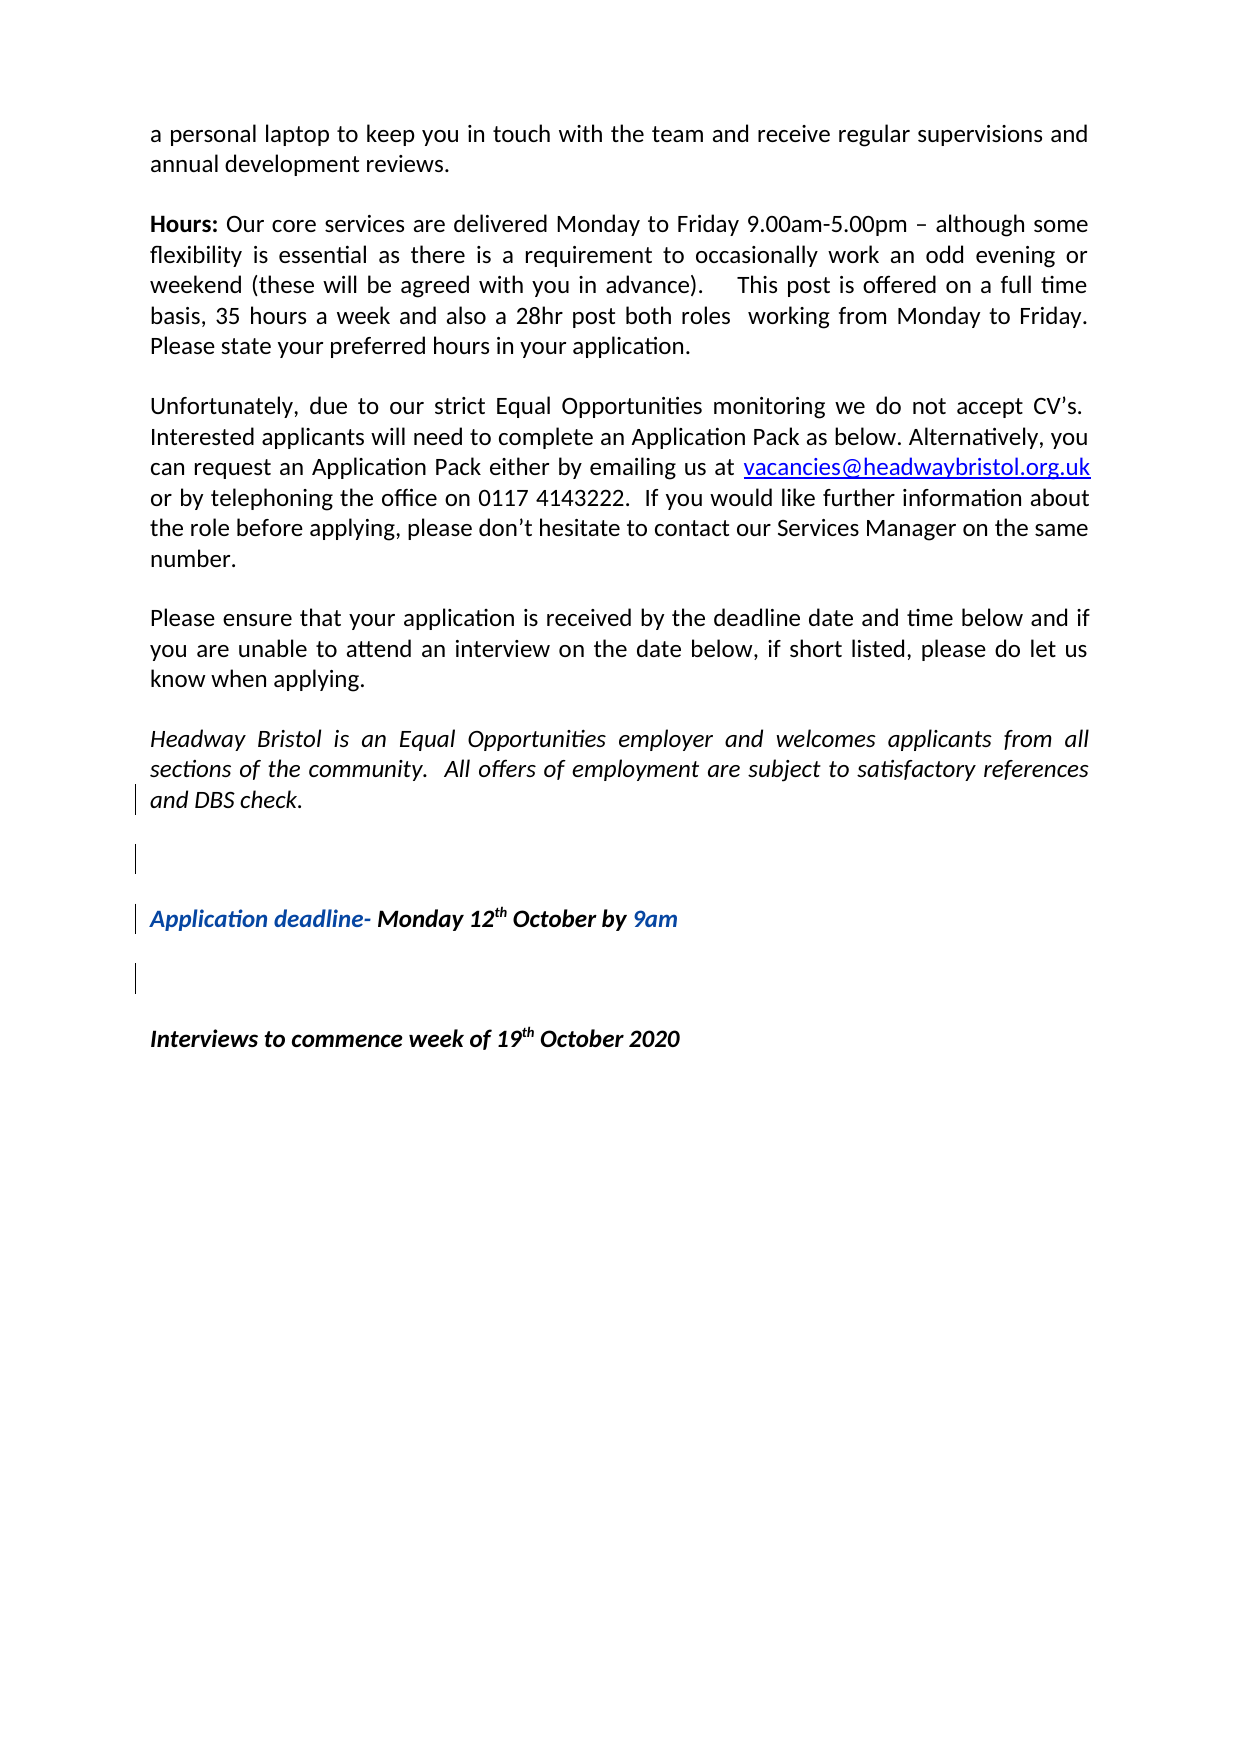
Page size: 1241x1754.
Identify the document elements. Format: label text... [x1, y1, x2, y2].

text Application deadline- Monday 12th October by 9am [150, 903, 1090, 934]
text Interviews to commence week of 19th October 2020 [150, 1023, 1090, 1053]
text Hours: Our core services are delivered Monday to Friday 9.00am-5.00pm – although some flexibility is essential as there is a requirement to occasionally work an odd evening or weekend (these will be agreed with you in advance). This post is offered on a full time basis, 35 hours a week and also a 28hr post both roles working from Monday to Friday. Please state your preferred hours in your application. [150, 208, 1090, 361]
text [150, 118, 1090, 179]
text Headway Bristol is an Equal Opportunities employer and welcomes applicants from all sections of the community. All offers of employment are subject to satisfactory references and DBS check. [150, 723, 1090, 815]
text Unfortunately, due to our strict Equal Opportunities monitoring we do not accept CV’s. Interested applicants will need to complete an Application Pack as below. Alternatively, you can request an Application Pack either by emailing us at vacancies@headwaybristol.org.uk or by telephoning the office on 0117 4143222. If you would like further information about the role before applying, please don’t hesitate to contact our Services Manager on the same number. [150, 390, 1090, 573]
text Please ensure that your application is received by the deadline date and time below and if you are unable to attend an interview on the date below, if short listed, please do let us know when applying. [150, 602, 1090, 694]
